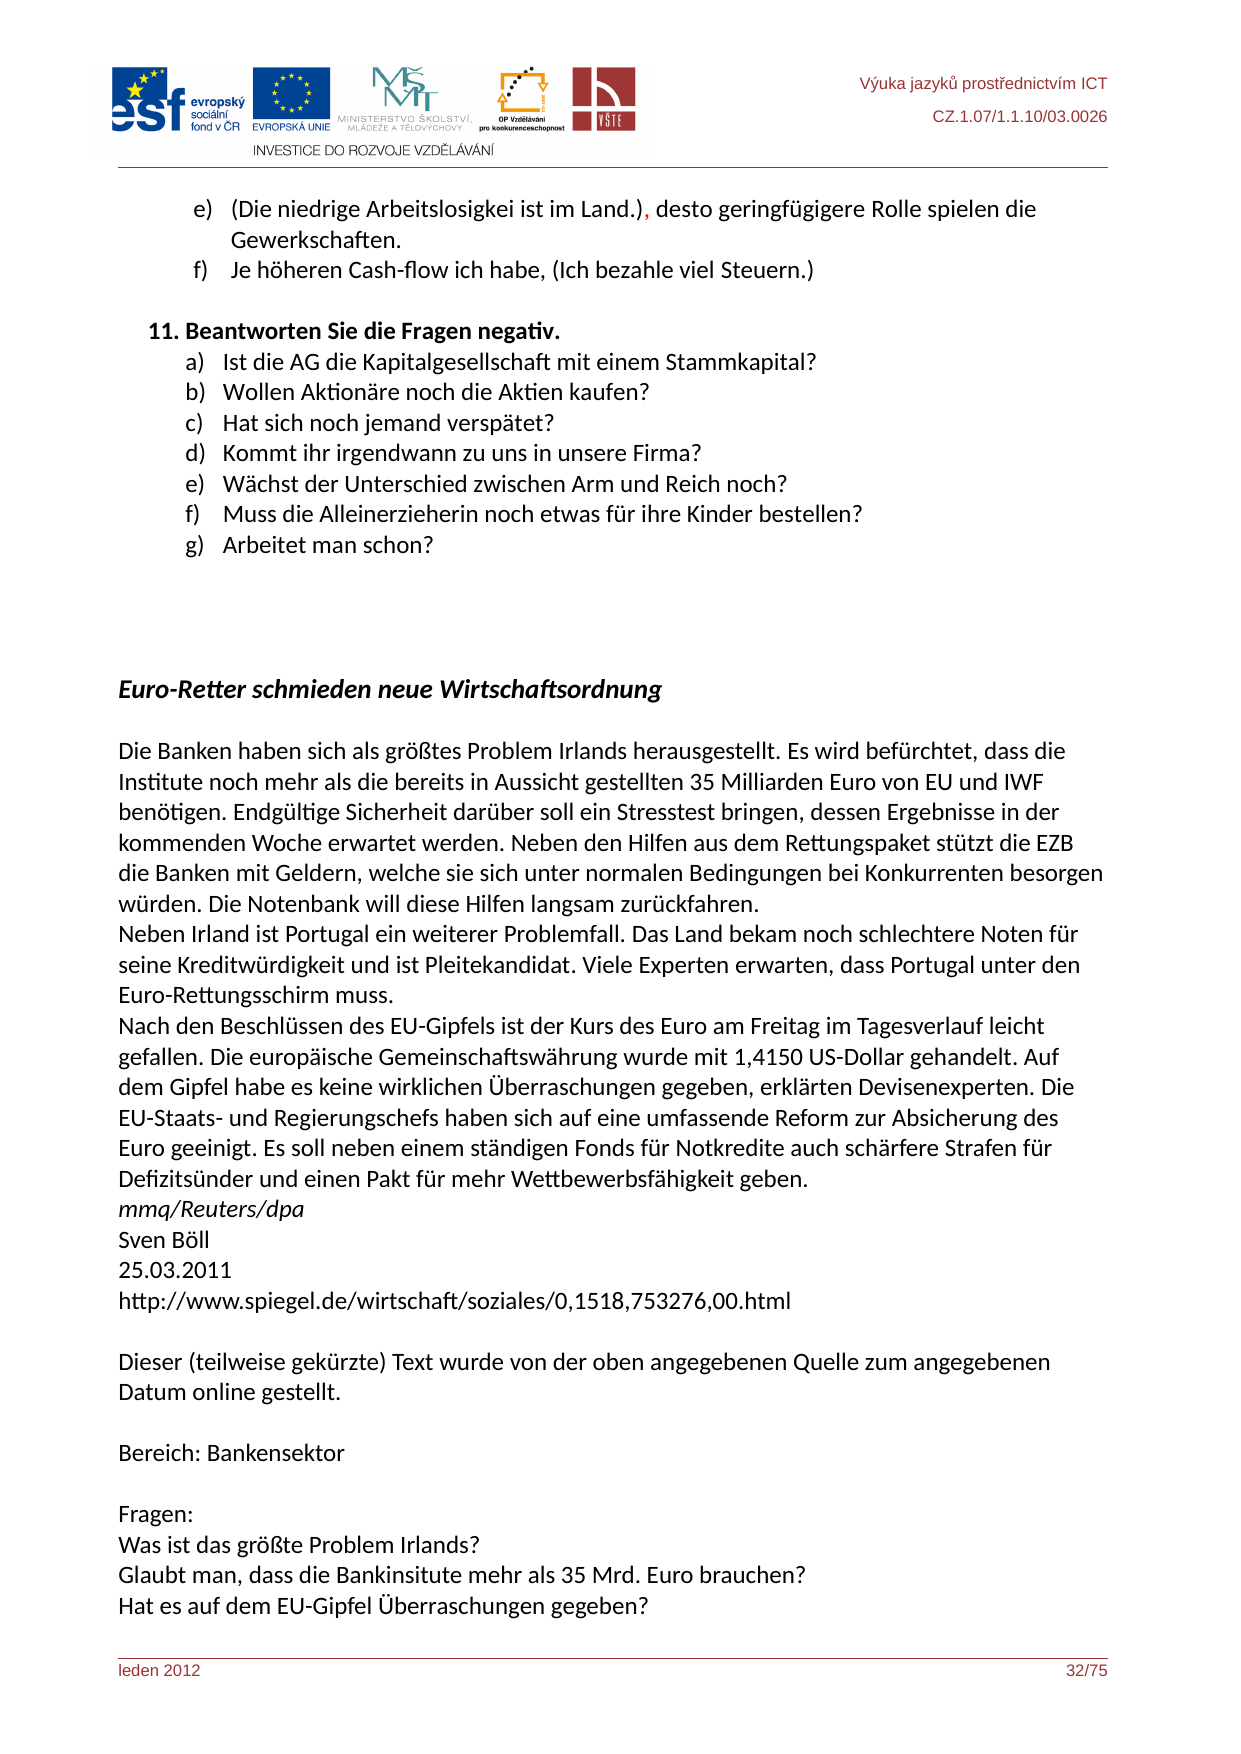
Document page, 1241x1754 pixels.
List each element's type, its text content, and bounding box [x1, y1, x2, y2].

text Dieser (teilweise gekürzte) Text wurde von der oben angegebenen Quelle zum angegebenen Datum online gestellt. [118, 1346, 1108, 1407]
list (Die niedrige Arbeitslosigkei ist im Land.), desto geringfügigere Rolle spielen die Gewerkschaften. [193, 193, 1108, 254]
text Glaubt man, dass die Bankinsitute mehr als 35 Mrd. Euro brauchen? [118, 1559, 1108, 1590]
text Euro-Retter schmieden neue Wirtschaftsordnung [118, 672, 1108, 705]
list Ist die AG die Kapitalgesellschaft mit einem Stammkapital? [185, 346, 1108, 376]
text Die Banken haben sich als größtes Problem Irlands herausgestellt. Es wird befürchtet, dass die Institute noch mehr als die bereits in Aussicht gestellten 35 Milliarden Euro von EU und IWF benötigen. Endgültige Sicherheit darüber soll ein Stresstest bringen, dessen Ergebnisse in der kommenden Woche erwartet werden. Neben den Hilfen aus dem Rettungspaket stützt die EZB die Banken mit Geldern, welche sie sich unter normalen Bedingungen bei Konkurrenten besorgen würden. Die Notenbank will diese Hilfen langsam zurückfahren. [118, 736, 1108, 919]
text Bereich: Bankensektor [118, 1437, 1108, 1468]
text Hat es auf dem EU-Gipfel Überraschungen gegeben? [118, 1590, 1108, 1621]
text Neben Irland ist Portugal ein weiterer Problemfall. Das Land bekam noch schlechtere Noten für seine Kreditwürdigkeit und ist Pleitekandidat. Viele Experten erwarten, dass Portugal unter den Euro-Rettungsschirm muss. [118, 919, 1108, 1010]
text Was ist das größte Problem Irlands? [118, 1529, 1108, 1559]
list Arbeitet man schon? [185, 529, 1108, 559]
text Sven Böll [118, 1224, 1108, 1254]
list Beantworten Sie die Fragen negativ. [148, 315, 1108, 346]
list Je höheren Cash-flow ich habe, (Ich bezahle viel Steuern.) [193, 254, 1108, 285]
list Muss die Alleinerzieherin noch etwas für ihre Kinder bestellen? [185, 498, 1108, 529]
text 25.03.2011 [118, 1254, 1108, 1285]
picture [90, 65, 657, 160]
list Wächst der Unterschied zwischen Arm und Reich noch? [185, 468, 1108, 498]
text http://www.spiegel.de/wirtschaft/soziales/0,1518,753276,00.html [118, 1285, 1108, 1315]
text mmq/Reuters/dpa [118, 1193, 1108, 1224]
list Kommt ihr irgendwann zu uns in unsere Firma? [185, 437, 1108, 468]
list Hat sich noch jemand verspätet? [185, 407, 1108, 437]
list Wollen Aktionäre noch die Aktien kaufen? [185, 376, 1108, 407]
text Nach den Beschlüssen des EU-Gipfels ist der Kurs des Euro am Freitag im Tagesverlauf leicht gefallen. Die europäische Gemeinschaftswährung wurde mit 1,4150 US-Dollar gehandelt. Auf dem Gipfel habe es keine wirklichen Überraschungen gegeben, erklärten Devisenexperten. Die EU-Staats- und Regierungschefs haben sich auf eine umfassende Reform zur Absicherung des Euro geeinigt. Es soll neben einem ständigen Fonds für Notkredite auch schärfere Strafen für Defizitsünder und einen Pakt für mehr Wettbewerbsfähigkeit geben. [118, 1010, 1108, 1193]
text Fragen: [118, 1498, 1108, 1529]
